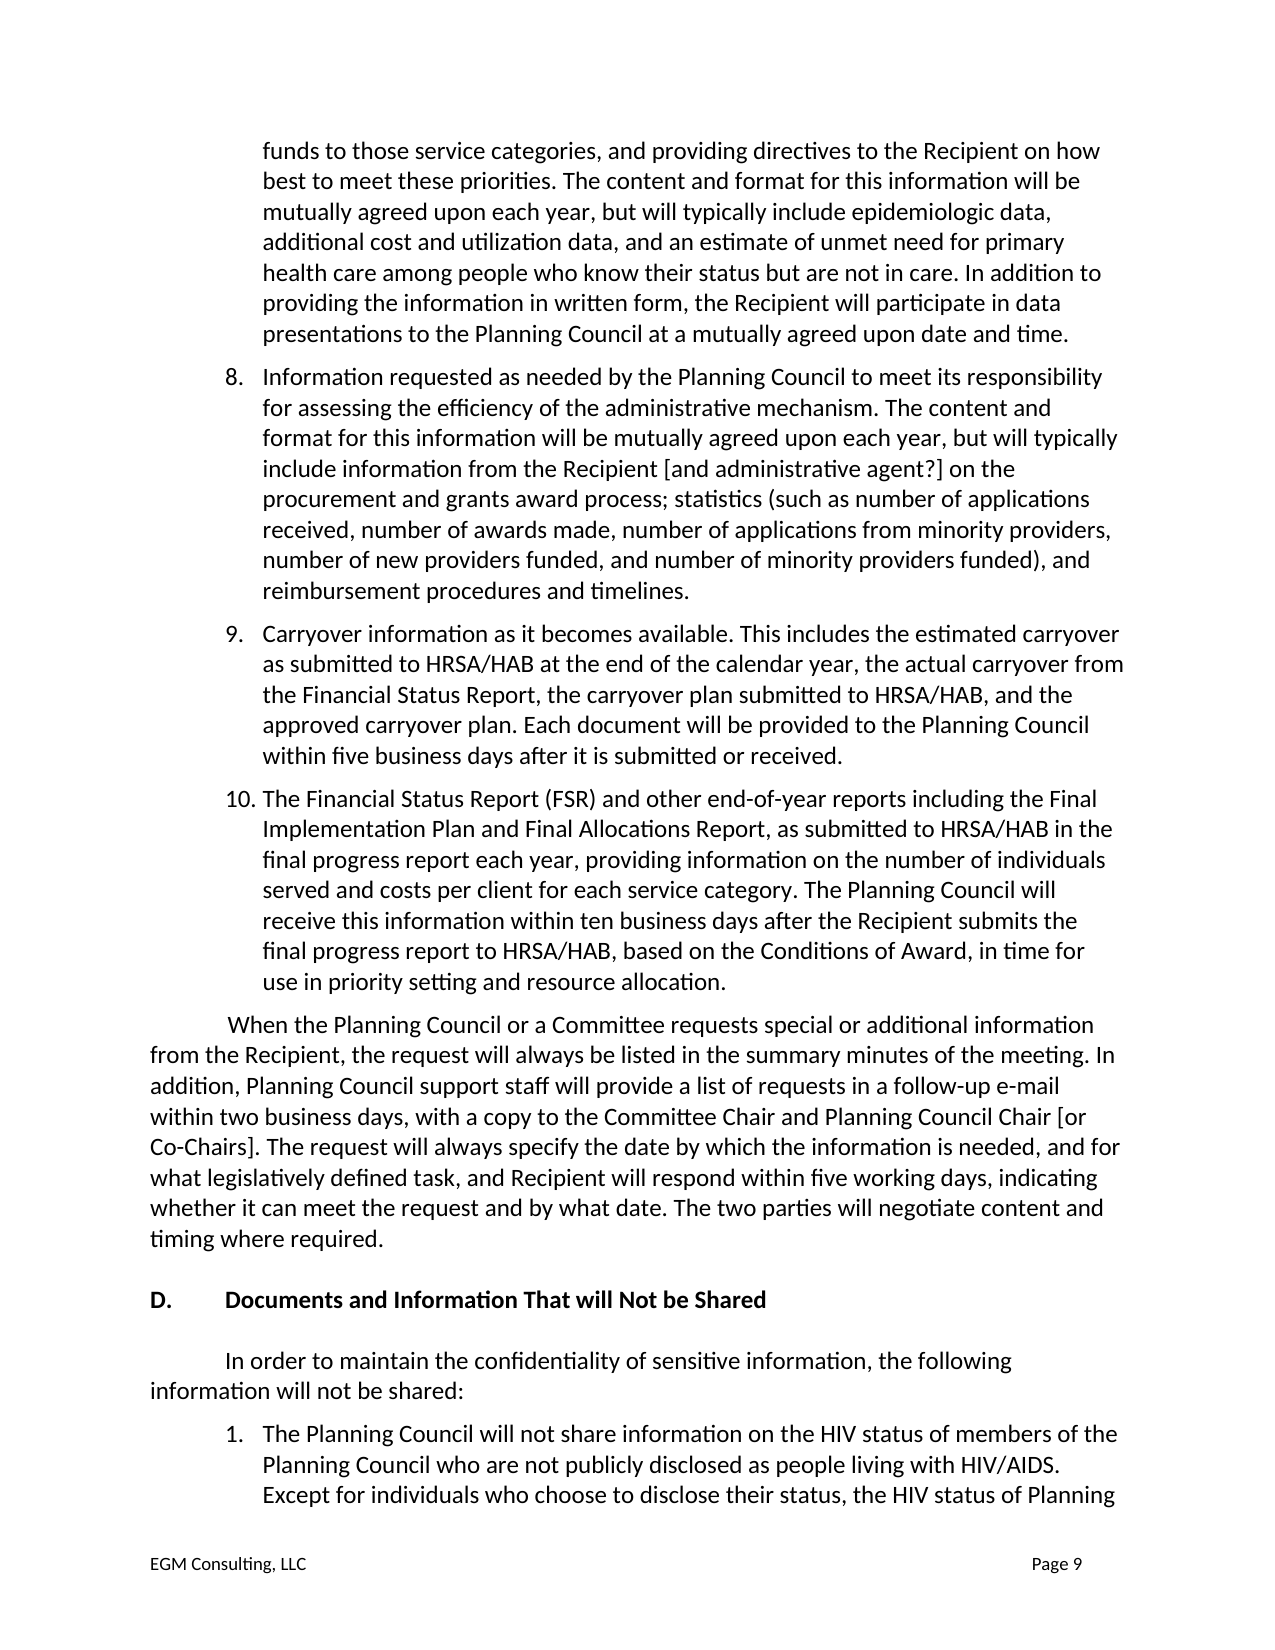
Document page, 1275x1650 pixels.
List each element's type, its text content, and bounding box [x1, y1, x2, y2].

text When the Planning Council or a Committee requests special or additional information from the Recipient, the request will always be listed in the summary minutes of the meeting. In addition, Planning Council support staff will provide a list of requests in a follow-up e-mail within two business days, with a copy to the Committee Chair and Planning Council Chair [or Co-Chairs]. The request will always specify the date by which the information is needed, and for what legislatively defined task, and Recipient will respond within five working days, indicating whether it can meet the request and by what date. The two parties will negotiate content and timing where required. [150, 1009, 1125, 1253]
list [225, 1418, 1125, 1510]
list Information requested as needed by the Planning Council to meet its responsibility for assessing the efficiency of the administrative mechanism. The content and format for this information will be mutually agreed upon each year, but will typically include information from the Recipient [and administrative agent?] on the procurement and grants award process; statistics (such as number of applications received, number of awards made, number of applications from minority providers, number of new providers funded, and number of minority providers funded), and reimbursement procedures and timelines. [225, 361, 1125, 605]
list The Financial Status Report (FSR) and other end-of-year reports including the Final Implementation Plan and Final Allocations Report, as submitted to HRSA/HAB in the final progress report each year, providing information on the number of individuals served and costs per client for each service category. The Planning Council will receive this information within ten business days after the Recipient submits the final progress report to HRSA/HAB, based on the Conditions of Award, in time for use in priority setting and resource allocation. [225, 783, 1125, 997]
text In order to maintain the confidentiality of sensitive information, the following information will not be shared: [150, 1345, 1125, 1406]
list Carryover information as it becomes available. This includes the estimated carryover as submitted to HRSA/HAB at the end of the calendar year, the actual carryover from the Financial Status Report, the carryover plan submitted to HRSA/HAB, and the approved carryover plan. Each document will be provided to the Planning Council within five business days after it is submitted or received. [225, 618, 1125, 770]
list Documents and Information That will Not be Shared [150, 1284, 1125, 1314]
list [225, 135, 1125, 349]
